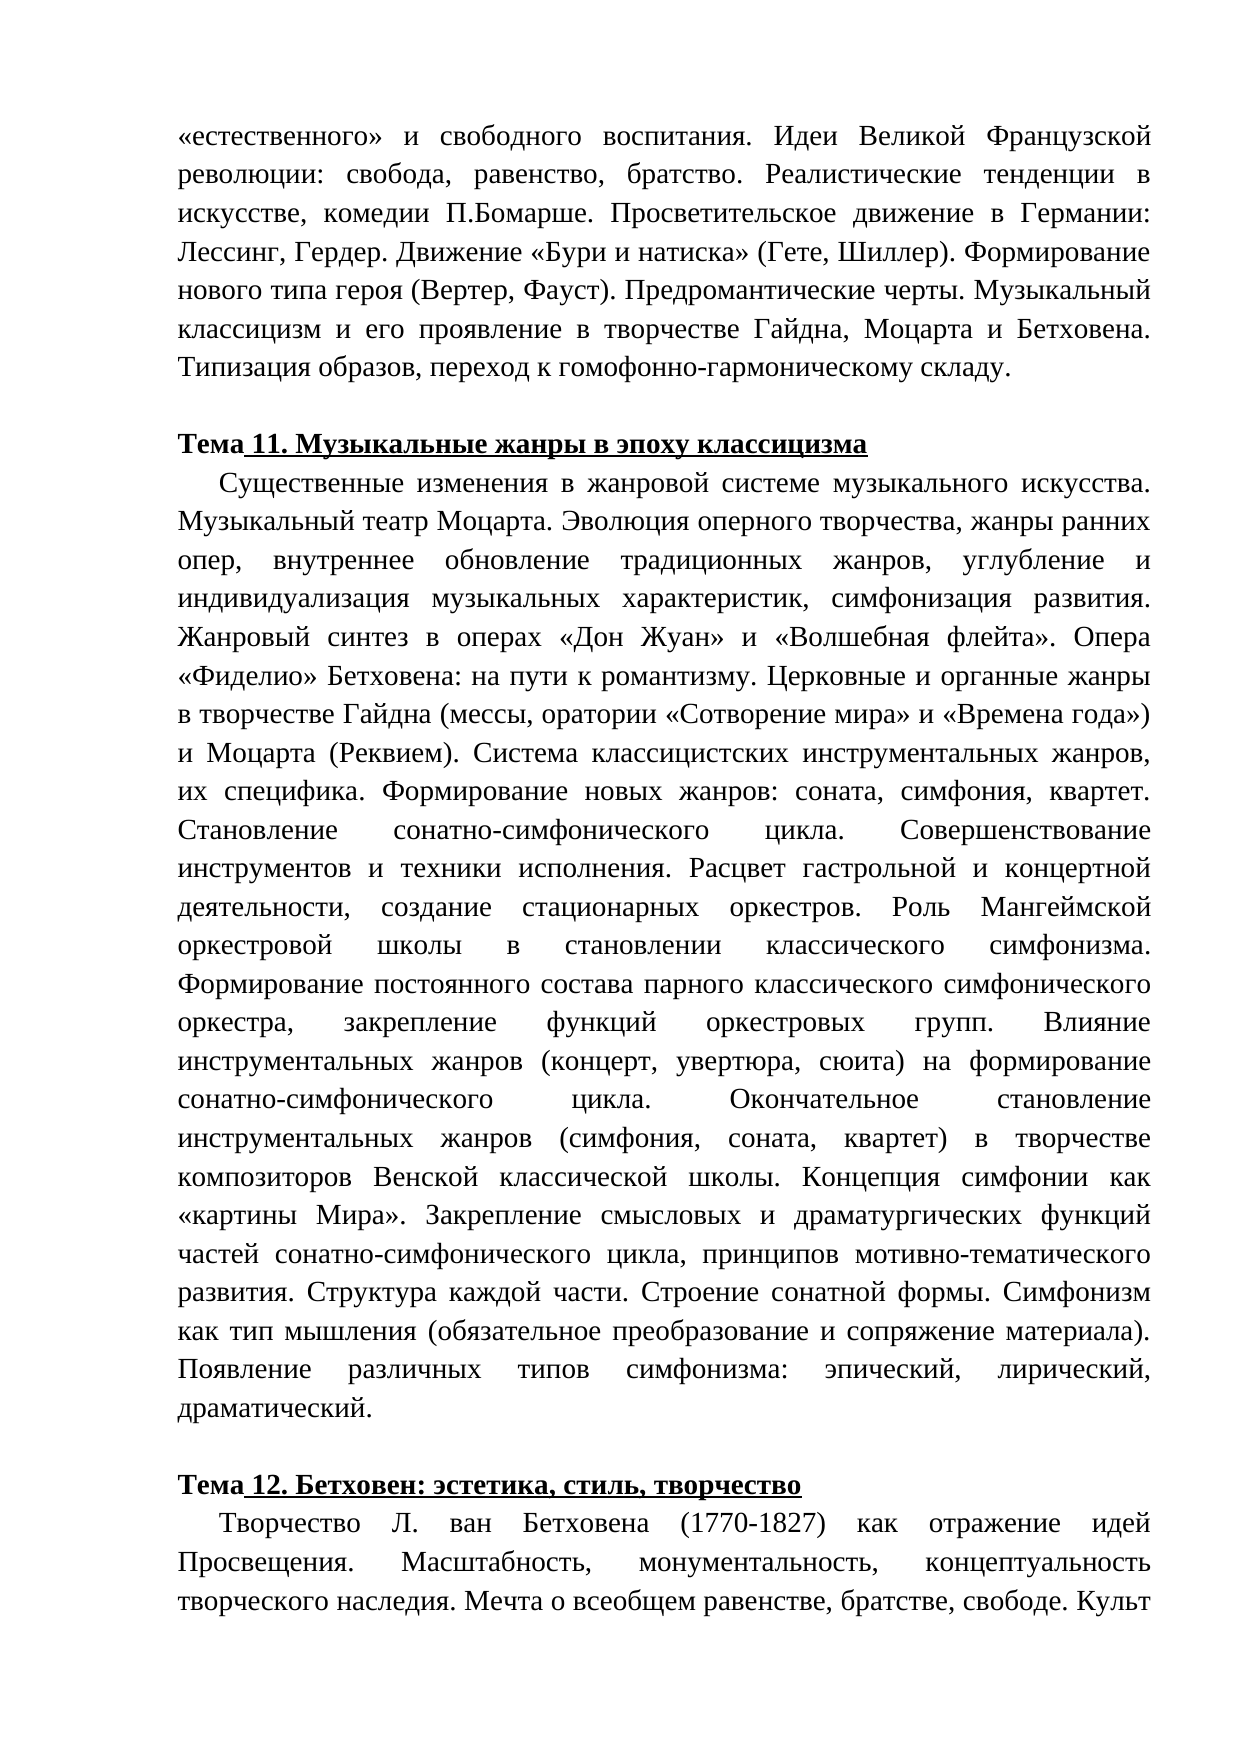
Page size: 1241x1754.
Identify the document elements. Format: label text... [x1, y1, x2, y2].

text Тема 11. Музыкальные жанры в эпоху классицизма [177, 426, 1152, 460]
text Существенные изменения в жанровой системе музыкального искусства. Музыкальный театр Моцарта. Эволюция оперного творчества, жанры ранних опер, внутреннее обновление традиционных жанров, углубление и индивидуализация музыкальных характеристик, симфонизация развития. Жанровый синтез в операх «Дон Жуан» и «Волшебная флейта». Опера «Фиделио» Бетховена: на пути к романтизму. Церковные и органные жанры в творчестве Гайдна (мессы, оратории «Сотворение мира» и «Времена года») и Моцарта (Реквием). Система классицистских инструментальных жанров, их специфика. Формирование новых жанров: соната, симфония, квартет. Становление сонатно-симфонического цикла. Совершенствование инструментов и техники исполнения. Расцвет гастрольной и концертной деятельности, создание стационарных оркестров. Роль Мангеймской оркестровой школы в становлении классического симфонизма. Формирование постоянного состава парного классического симфонического оркестра, закрепление функций оркестровых групп. Влияние инструментальных жанров (концерт, увертюра, сюита) на формирование сонатно-симфонического цикла. Окончательное становление инструментальных жанров (симфония, соната, квартет) в творчестве композиторов Венской классической школы. Концепция симфонии как «картины Мира». Закрепление смысловых и драматургических функций частей сонатно-симфонического цикла, принципов мотивно-тематического развития. Структура каждой части. Строение сонатной формы. Симфонизм как тип мышления (обязательное преобразование и сопряжение материала). Появление различных типов симфонизма: эпический, лирический, драматический. [177, 465, 1152, 1423]
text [177, 118, 1152, 383]
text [177, 1506, 1152, 1616]
text Тема 12. Бетховен: эстетика, стиль, творчество [177, 1467, 1152, 1501]
